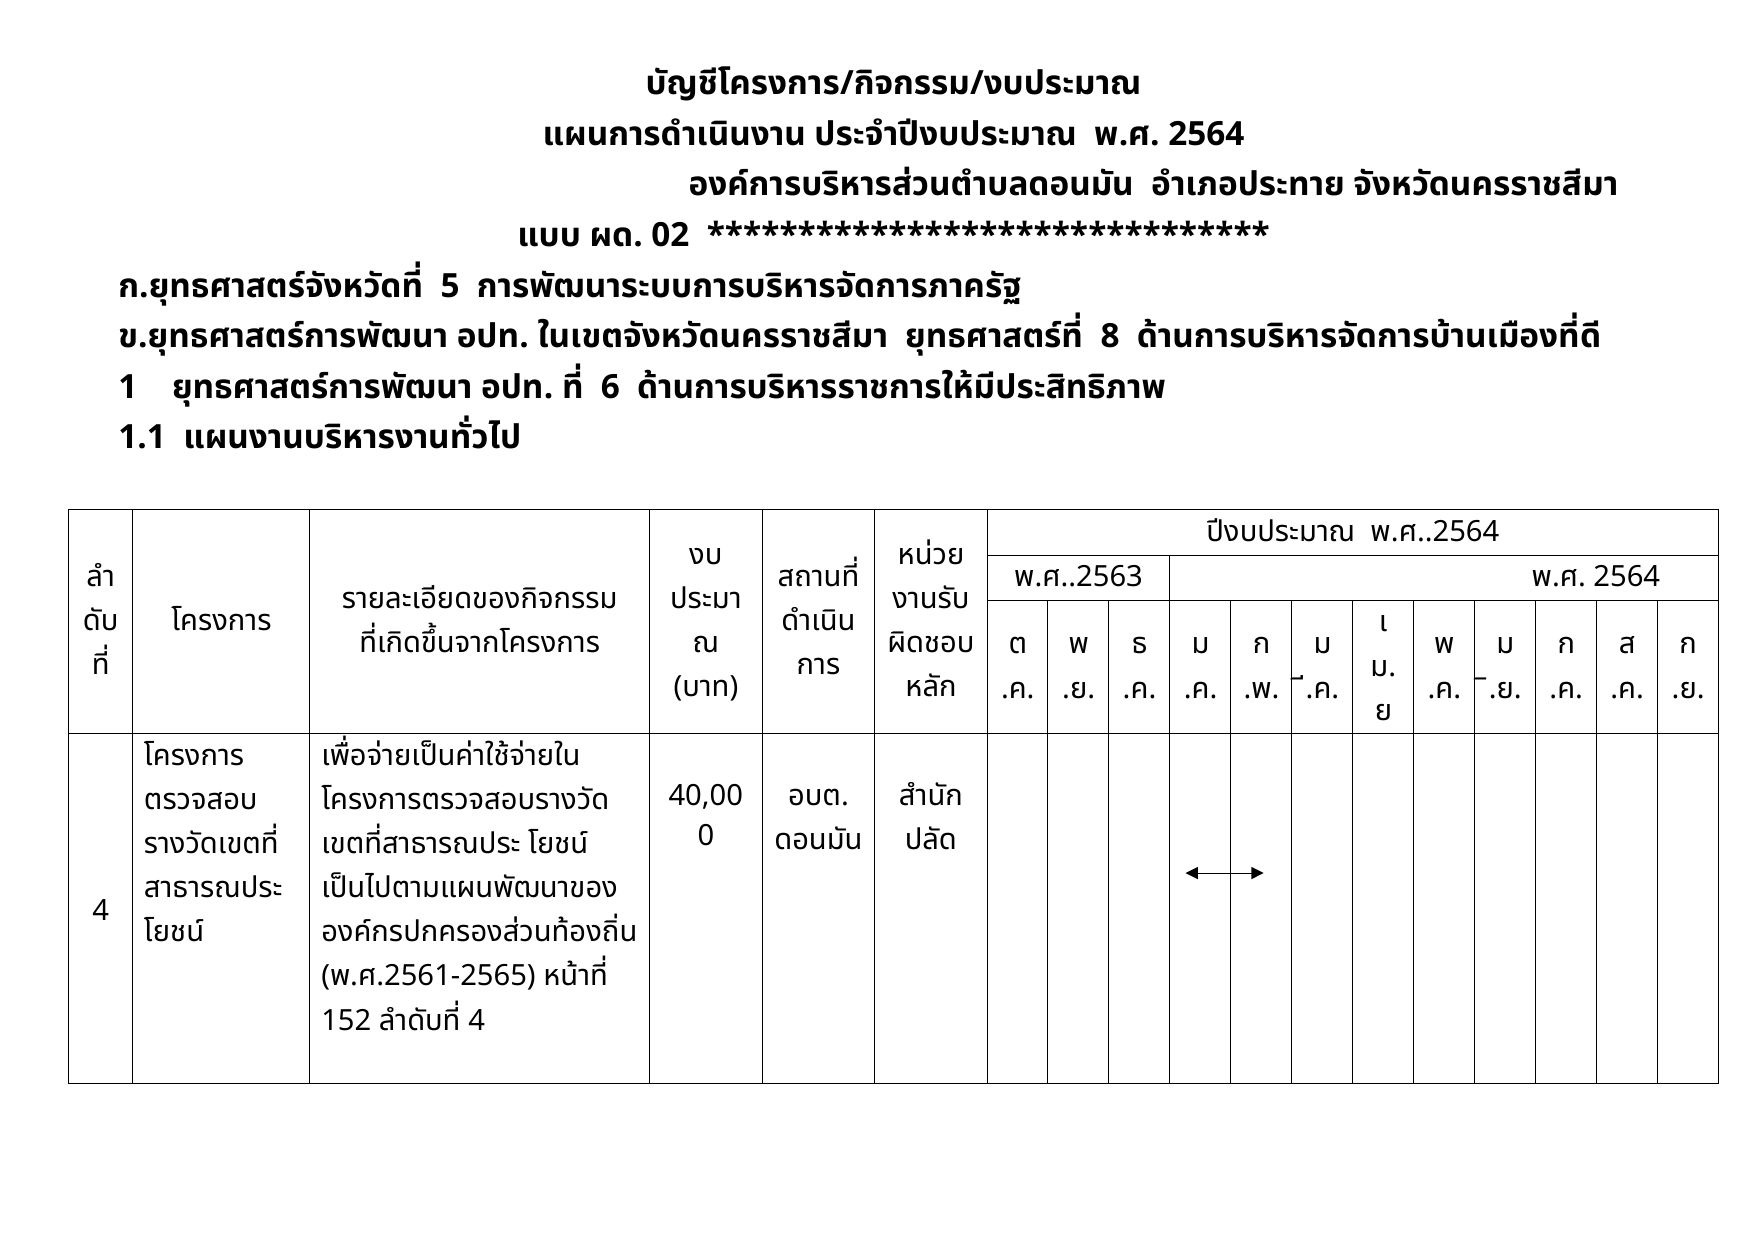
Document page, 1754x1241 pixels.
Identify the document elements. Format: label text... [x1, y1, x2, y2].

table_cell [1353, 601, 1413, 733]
text บัญชีโครงการ/กิจกรรม/งบประมาณ [118, 59, 1668, 110]
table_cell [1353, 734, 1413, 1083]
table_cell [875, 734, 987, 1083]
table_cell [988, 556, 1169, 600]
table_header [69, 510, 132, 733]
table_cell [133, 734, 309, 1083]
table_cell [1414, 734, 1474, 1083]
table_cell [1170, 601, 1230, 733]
text ก.ยุทธศาสตร์จังหวัดที่ 5 การพัฒนาระบบการบริหารจัดการภาครัฐ [118, 261, 1668, 312]
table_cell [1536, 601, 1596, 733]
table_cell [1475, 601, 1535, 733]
text 1.1 แผนงานบริหารงานทั่วไป [118, 413, 1668, 464]
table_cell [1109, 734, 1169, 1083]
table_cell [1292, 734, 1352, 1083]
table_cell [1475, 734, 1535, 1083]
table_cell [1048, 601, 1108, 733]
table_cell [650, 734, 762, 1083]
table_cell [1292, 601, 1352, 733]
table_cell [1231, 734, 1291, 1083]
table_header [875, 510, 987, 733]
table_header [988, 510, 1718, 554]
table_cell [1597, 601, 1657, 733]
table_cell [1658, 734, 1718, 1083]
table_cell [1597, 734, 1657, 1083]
text องค์การบริหารส่วนตำบลดอนมัน อำเภอประทาย จังหวัดนครราชสีมา แบบ ผด. 02 ******************************* [118, 160, 1668, 261]
text ข.ยุทธศาสตร์การพัฒนา อปท. ในเขตจังหวัดนครราชสีมา ยุทธศาสตร์ที่ 8 ด้านการบริหารจัดการบ้านเมืองที่ดี [118, 312, 1668, 363]
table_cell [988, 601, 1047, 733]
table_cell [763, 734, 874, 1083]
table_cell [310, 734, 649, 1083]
text แผนการดำเนินงาน ประจำปีงบประมาณ พ.ศ. 2564 [118, 110, 1668, 160]
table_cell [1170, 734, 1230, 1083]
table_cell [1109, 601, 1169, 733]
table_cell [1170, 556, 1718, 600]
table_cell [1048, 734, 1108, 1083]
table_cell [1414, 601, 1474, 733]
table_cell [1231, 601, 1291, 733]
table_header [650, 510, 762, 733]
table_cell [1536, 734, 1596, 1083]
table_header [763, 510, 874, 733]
text 1 ยุทธศาสตร์การพัฒนา อปท. ที่ 6 ด้านการบริหารราชการให้มีประสิทธิภาพ [118, 363, 1668, 413]
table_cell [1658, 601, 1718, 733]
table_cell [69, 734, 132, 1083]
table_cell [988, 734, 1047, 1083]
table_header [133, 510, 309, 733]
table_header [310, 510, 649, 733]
